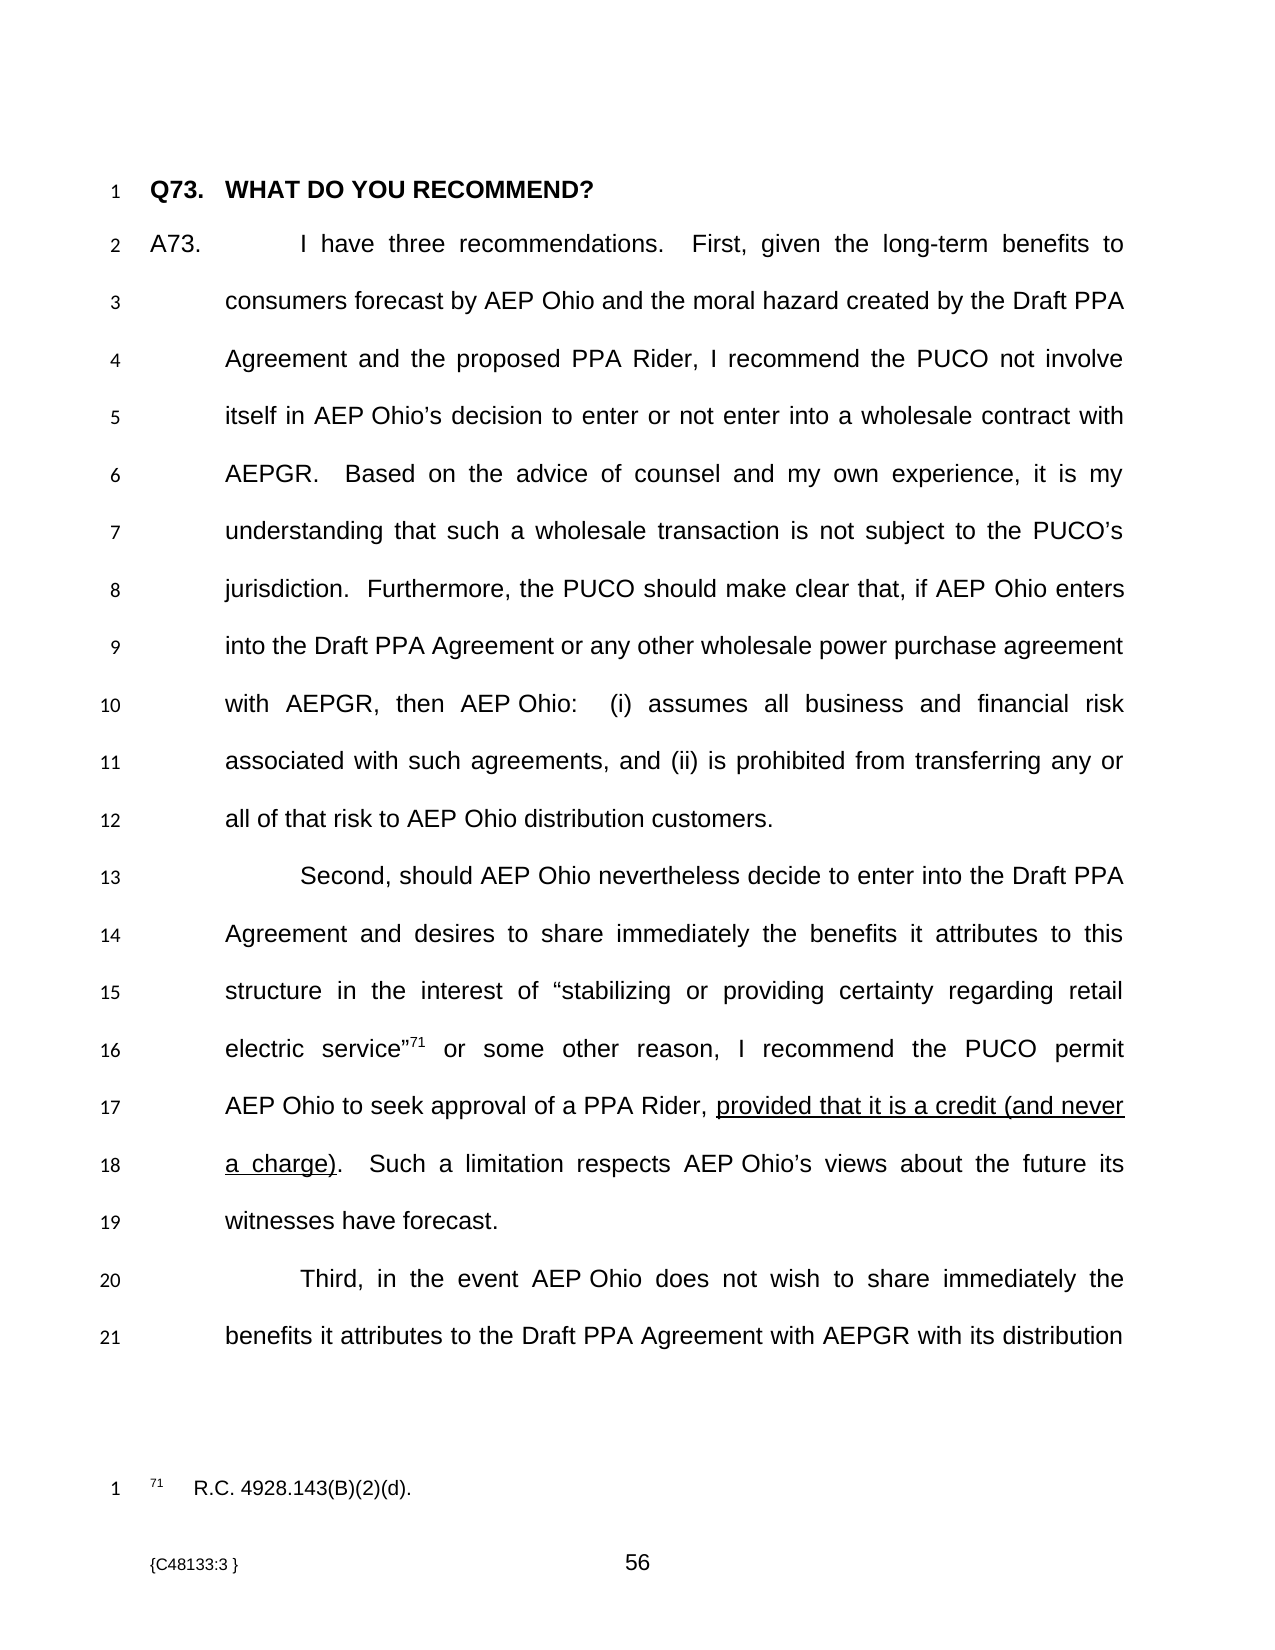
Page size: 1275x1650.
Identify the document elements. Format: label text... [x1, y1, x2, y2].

text A73. I have three recommendations. First, given the long-term benefits to consumers forecast by AEP Ohio and the moral hazard created by the Draft PPA Agreement and the proposed PPA Rider, I recommend the PUCO not involve itself in AEP Ohio’s decision to enter or not enter into a wholesale contract with AEPGR. Based on the advice of counsel and my own experience, it is my understanding that such a wholesale transaction is not subject to the PUCO’s jurisdiction. Furthermore, the PUCO should make clear that, if AEP Ohio enters into the Draft PPA Agreement or any other wholesale power purchase agreement with AEPGR, then AEP Ohio: (i) assumes all business and financial risk associated with such agreements, and (ii) is prohibited from transferring any or all of that risk to AEP Ohio distribution customers. [150, 229, 1125, 833]
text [150, 1264, 1125, 1350]
text Q73. what do you recommend? [150, 175, 1125, 204]
text Second, should AEP Ohio nevertheless decide to enter into the Draft PPA Agreement and desires to share immediately the benefits it attributes to this structure in the interest of “stabilizing or providing certainty regarding retail electric service” or some other reason, I recommend the PUCO permit AEP Ohio to seek approval of a PPA Rider, provided that it is a credit (and never a charge). Such a limitation respects AEP Ohio’s views about the future its witnesses have forecast. [150, 861, 1125, 1235]
